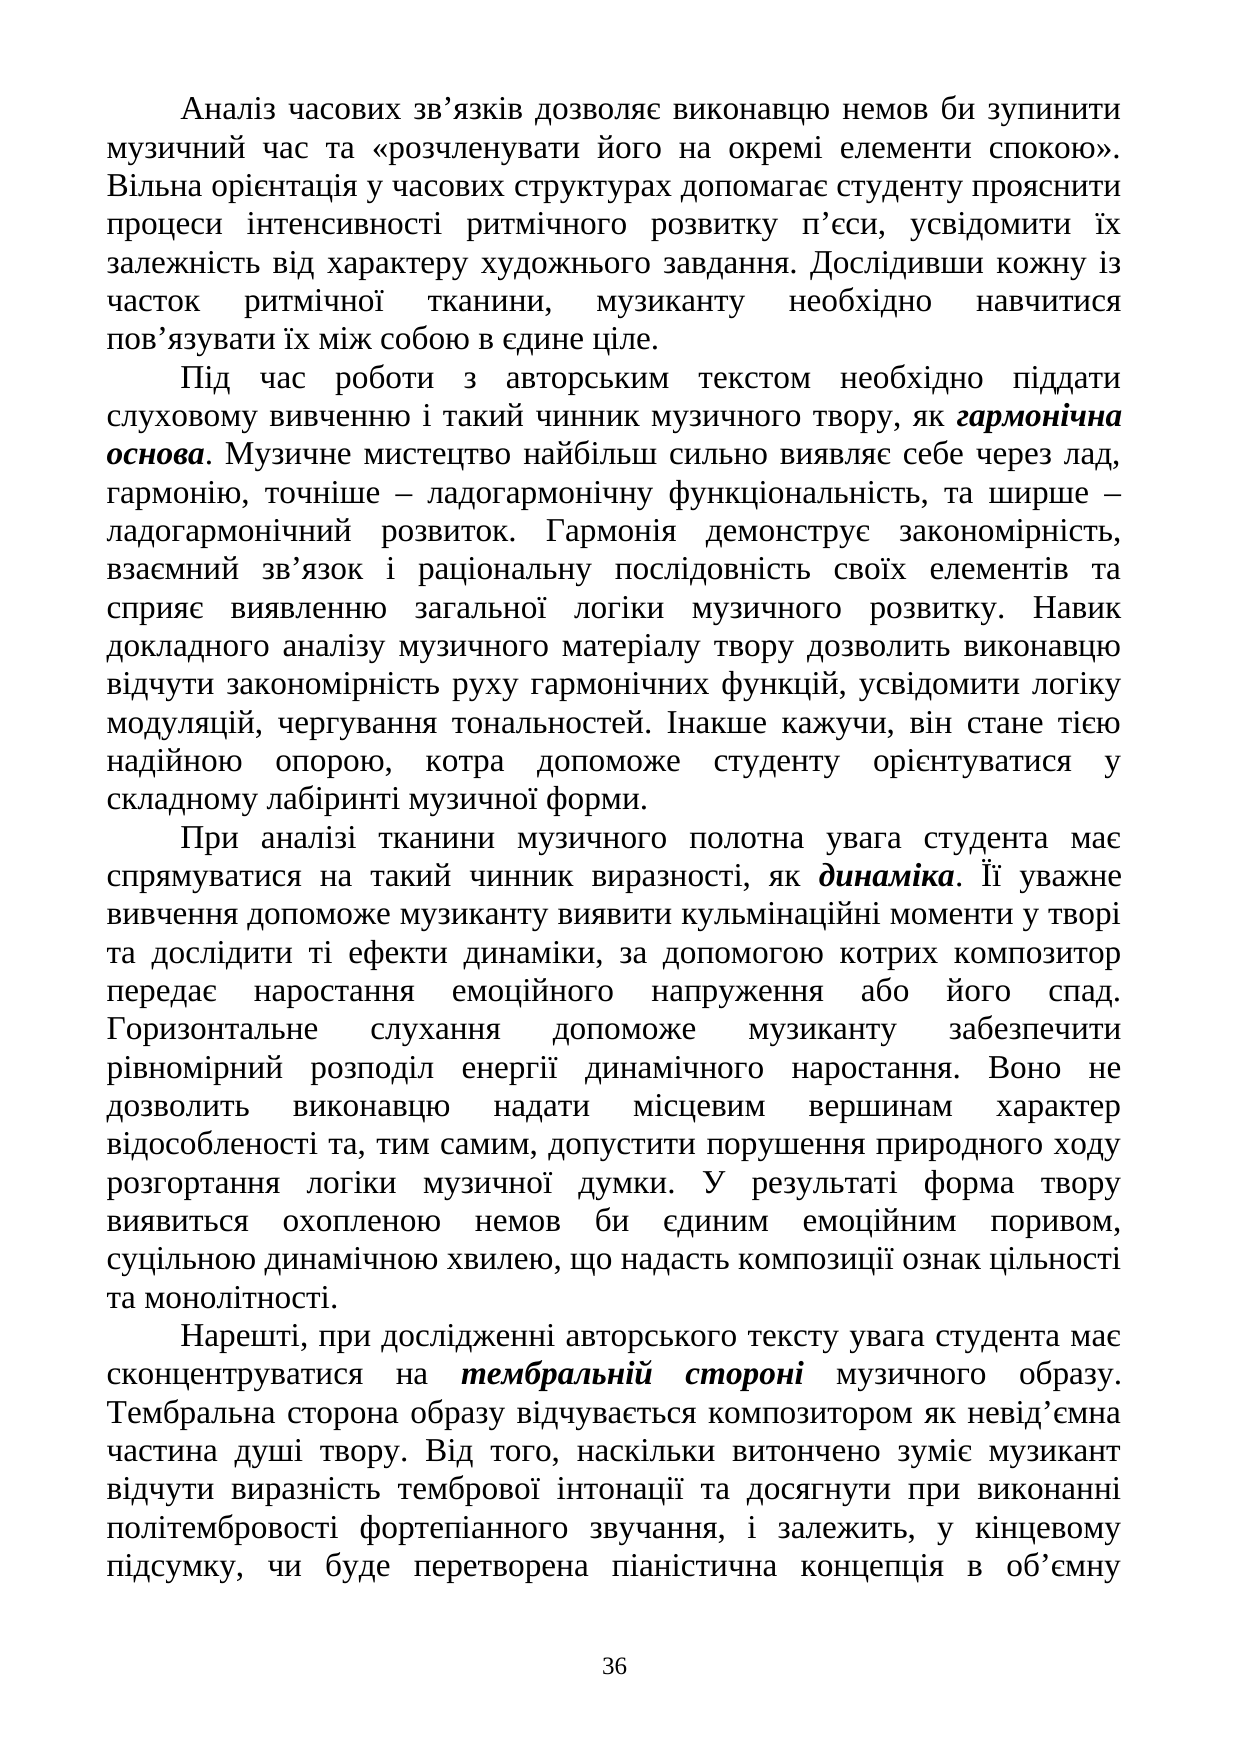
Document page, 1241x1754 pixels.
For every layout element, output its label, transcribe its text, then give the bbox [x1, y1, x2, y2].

text Аналіз часових зв’язків дозволяє виконавцю немов би зупинити музичний час та «розчленувати його на окремі елементи спокою». Вільна орієнтація у часових структурах допомагає студенту прояснити процеси інтенсивності ритмічного розвитку п’єси, усвідомити їх залежність від характеру художнього завдання. Дослідивши кожну із часток ритмічної тканини, музиканту необхідно навчитися пов’язувати їх між собою в єдине ціле. [106, 89, 1122, 357]
text При аналізі тканини музичного полотна увага студента має спрямуватися на такий чинник виразності, як динаміка. Її уважне вивчення допоможе музиканту виявити кульмінаційні моменти у творі та дослідити ті ефекти динаміки, за допомогою котрих композитор передає наростання емоційного напруження або його спад. Горизонтальне слухання допоможе музиканту забезпечити рівномірний розподіл енергії динамічного наростання. Воно не дозволить виконавцю надати місцевим вершинам характер відособленості та, тим самим, допустити порушення природного ходу розгортання логіки музичної думки. У результаті форма твору виявиться охопленою немов би єдиним емоційним поривом, суцільною динамічною хвилею, що надасть композиції ознак цільності та монолітності. [106, 817, 1122, 1315]
text Під час роботи з авторським текстом необхідно піддати слуховому вивченню і такий чинник музичного твору, як гармонічна основа. Музичне мистецтво найбільш сильно виявляє себе через лад, гармонію, точніше – ладогармонічну функціональність, та ширше – ладогармонічний розвиток. Гармонія демонструє закономірність, взаємний зв’язок і раціональну послідовність своїх елементів та сприяє виявленню загальної логіки музичного розвитку. Навик докладного аналізу музичного матеріалу твору дозволить виконавцю відчути закономірність руху гармонічних функцій, усвідомити логіку модуляцій, чергування тональностей. Інакше кажучи, він стане тією надійною опорою, котра допоможе студенту орієнтуватися у складному лабіринті музичної форми. [106, 357, 1122, 817]
